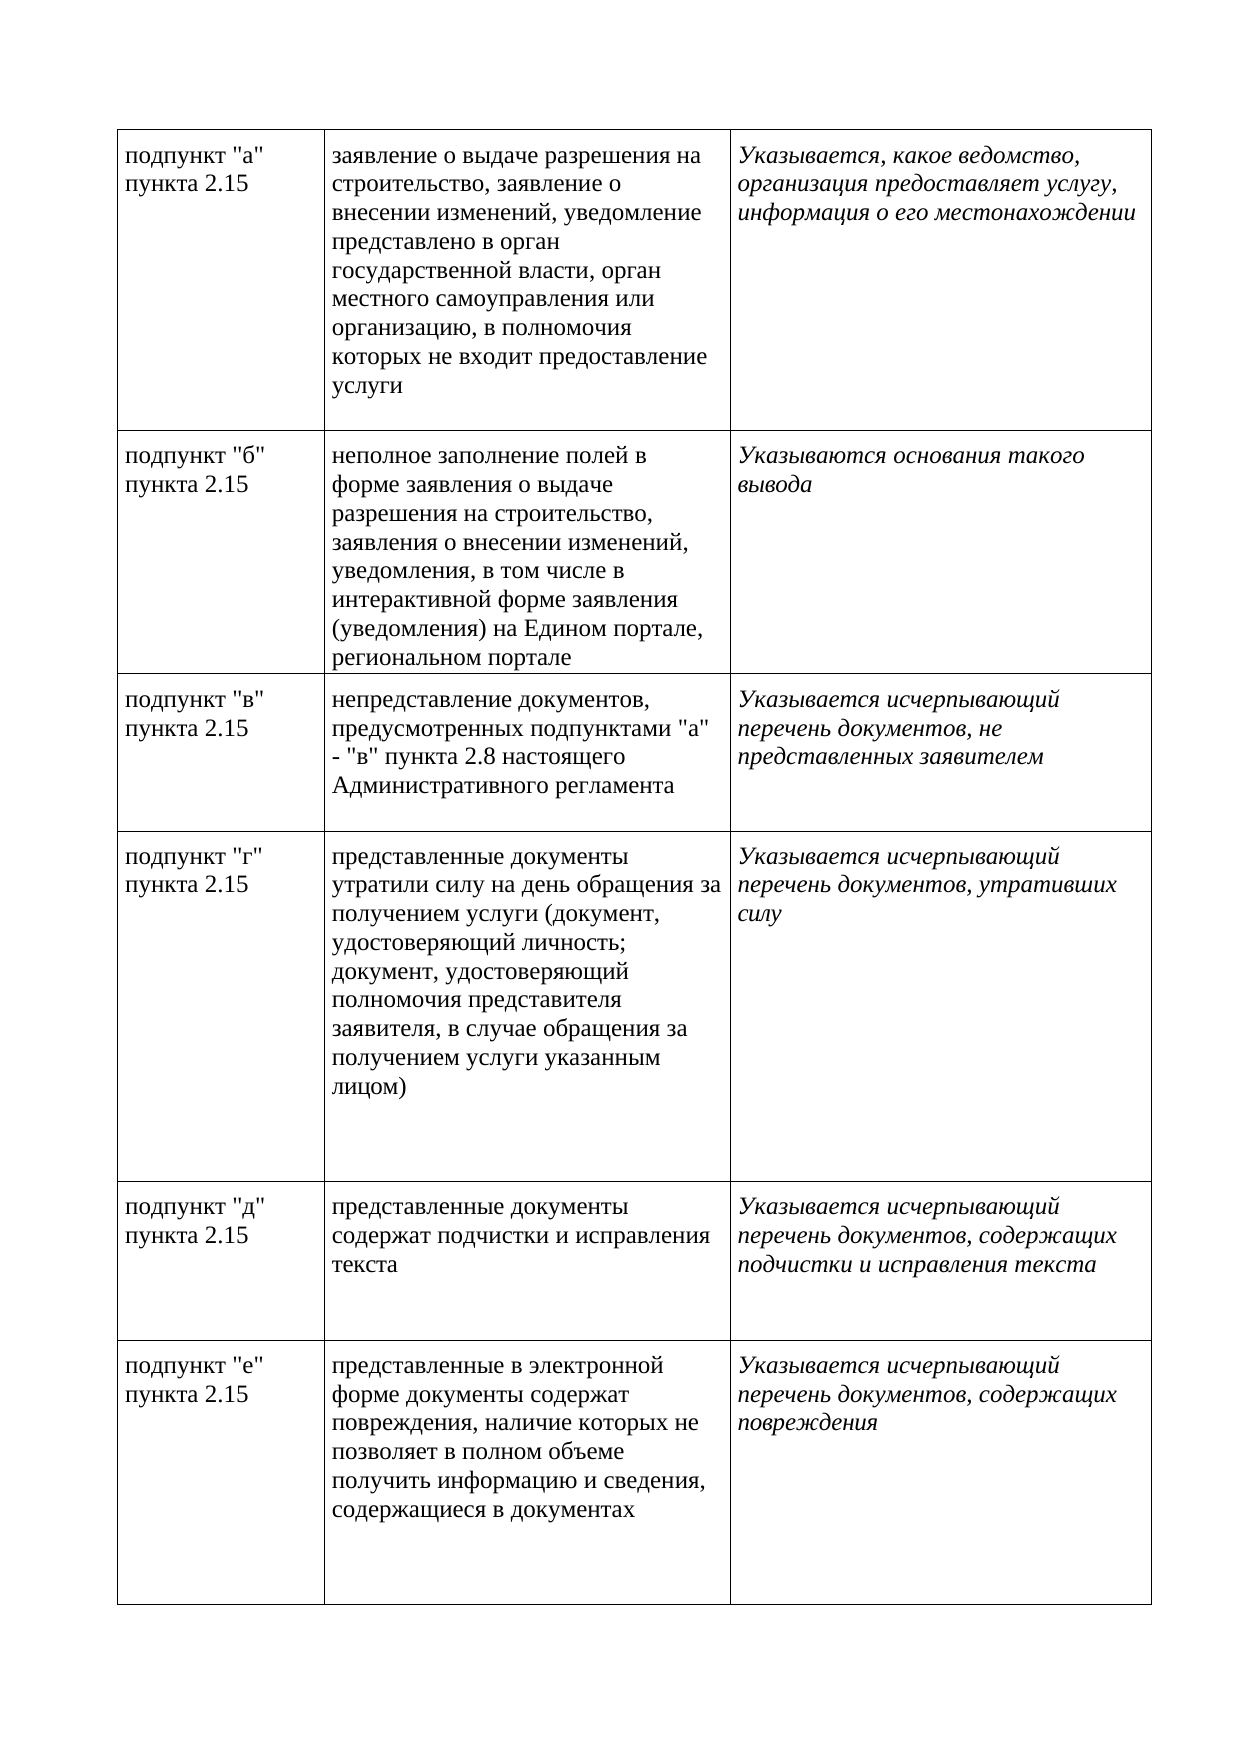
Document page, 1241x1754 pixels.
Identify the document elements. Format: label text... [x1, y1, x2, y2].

table_cell Указываются основания такого вывода [731, 431, 1151, 673]
table_cell подпункт "б" пункта 2.15 [118, 431, 324, 673]
table_cell представленные документы содержат подчистки и исправления текста [325, 1182, 730, 1340]
table_cell подпункт "д" пункта 2.15 [118, 1182, 324, 1340]
table_header Указывается, какое ведомство, организация предоставляет услугу, информация о его местонахождении [731, 130, 1151, 430]
table_cell подпункт "г" пункта 2.15 [118, 832, 324, 1181]
table_header заявление о выдаче разрешения на строительство, заявление о внесении изменений, уведомление представлено в орган государственной власти, орган местного самоуправления или организацию, в полномочия которых не входит предоставление услуги [325, 130, 730, 430]
table_header подпункт "а" пункта 2.15 [118, 130, 324, 430]
table_cell непредставление документов, предусмотренных подпунктами "а" - "в" пункта 2.8 настоящего Административного регламента [325, 674, 730, 831]
table_cell представленные в электронной форме документы содержат повреждения, наличие которых не позволяет в полном объеме получить информацию и сведения, содержащиеся в документах [325, 1341, 730, 1604]
table_cell Указывается исчерпывающий перечень документов, не представленных заявителем [731, 674, 1151, 831]
table_cell Указывается исчерпывающий перечень документов, утративших силу [731, 832, 1151, 1181]
table_cell представленные документы утратили силу на день обращения за получением услуги (документ, удостоверяющий личность; документ, удостоверяющий полномочия представителя заявителя, в случае обращения за получением услуги указанным лицом) [325, 832, 730, 1181]
table_cell неполное заполнение полей в форме заявления о выдаче разрешения на строительство, заявления о внесении изменений, уведомления, в том числе в интерактивной форме заявления (уведомления) на Едином портале, региональном портале [325, 431, 730, 673]
table_cell Указывается исчерпывающий перечень документов, содержащих повреждения [731, 1341, 1151, 1604]
table_cell подпункт "в" пункта 2.15 [118, 674, 324, 831]
table_cell Указывается исчерпывающий перечень документов, содержащих подчистки и исправления текста [731, 1182, 1151, 1340]
table_cell подпункт "е" пункта 2.15 [118, 1341, 324, 1604]
